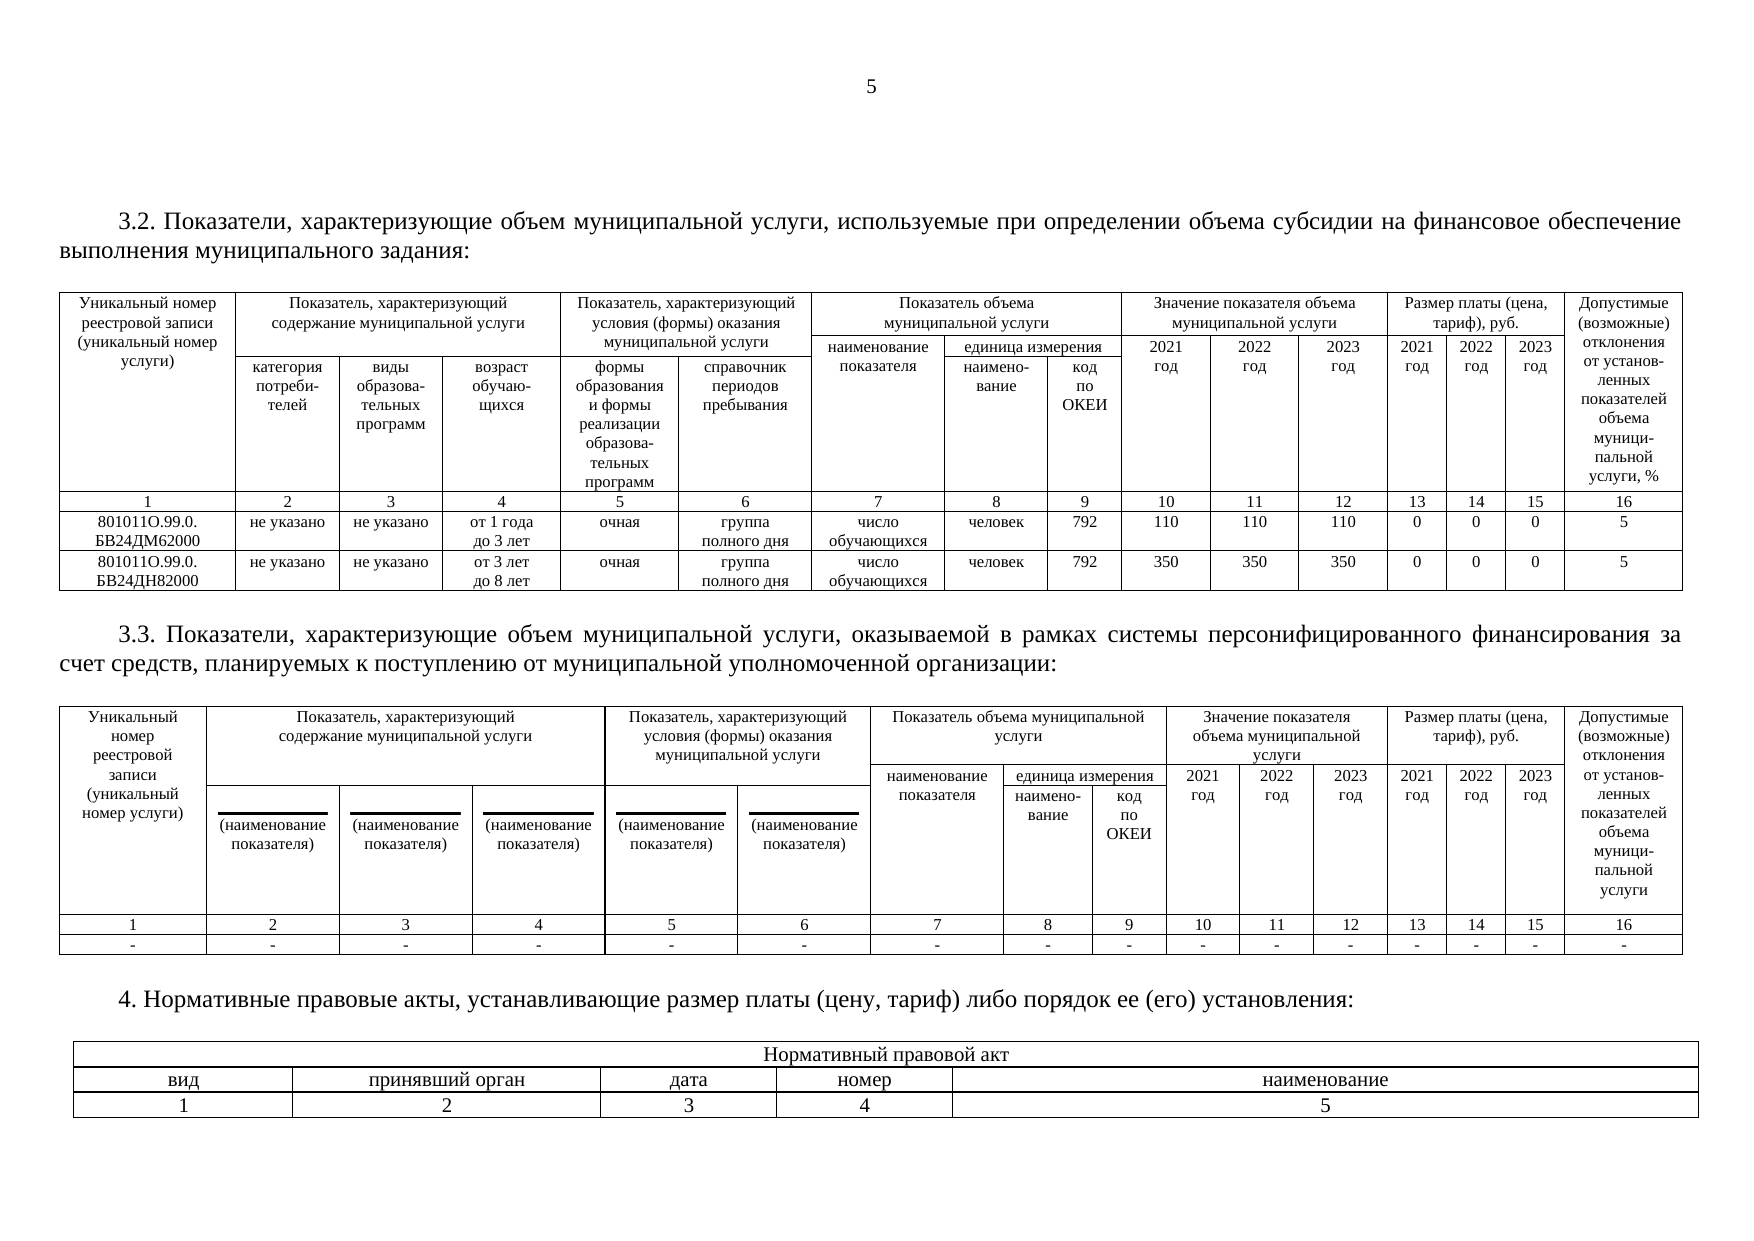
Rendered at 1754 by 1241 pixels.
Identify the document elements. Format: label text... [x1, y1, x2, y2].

table_cell 0 [1447, 551, 1505, 590]
table_cell 16 [1565, 915, 1682, 934]
table_cell код по ОКЕИ [1048, 357, 1121, 491]
table_cell - [1240, 935, 1313, 954]
table_cell дата [601, 1068, 776, 1091]
text 3.3. Показатели, характеризующие объем муниципальной услуги, оказываемой в рамках системы персонифицированного финансирования за счет средств, планируемых к поступлению от муниципальной уполномоченной организации: [59, 619, 1683, 677]
table_cell принявший орган [293, 1068, 600, 1091]
table_cell 3 [340, 492, 442, 511]
table_cell 2021 год [1388, 336, 1446, 491]
table_cell 0 [1506, 551, 1564, 590]
table_cell не указано [340, 551, 442, 590]
table_cell 2021 год [1122, 336, 1210, 491]
table_cell - [1167, 935, 1239, 954]
table_cell - [207, 935, 339, 954]
table_cell 4 [443, 492, 560, 511]
table_cell 801011О.99.0. БВ24ДН82000 [60, 551, 235, 590]
table_cell 2023 год [1506, 336, 1564, 491]
table_cell (наименование показателя) [340, 786, 472, 913]
table_cell 7 [871, 915, 1003, 934]
table_cell 13 [1388, 915, 1446, 934]
table_cell 6 [738, 915, 870, 934]
table_header Показатель объема муниципальной услуги [871, 707, 1166, 764]
table_cell группа полного дня [679, 551, 811, 590]
table_header Уникальный номер реестровой записи (уникальный номер услуги) [60, 707, 206, 913]
table_cell 2022 год [1240, 765, 1313, 913]
table_cell не указано [236, 512, 339, 550]
table_cell 2 [293, 1093, 600, 1117]
table_cell виды образова-тельных программ [340, 357, 442, 491]
table_cell число обучающихся [812, 512, 944, 550]
table_cell категория потреби-телей [236, 357, 339, 491]
table_cell от 3 лет до 8 лет [443, 551, 560, 590]
table_cell наимено-вание [1004, 786, 1092, 913]
table_cell номер [777, 1068, 952, 1091]
table_cell не указано [340, 512, 442, 550]
table_cell 2022 год [1447, 336, 1505, 491]
table_cell 8 [1004, 915, 1092, 934]
table_cell очная [561, 512, 678, 550]
table_cell 110 [1122, 512, 1210, 550]
table_cell 5 [606, 915, 737, 934]
table_cell - [1314, 935, 1387, 954]
table_cell возраст обучаю-щихся [443, 357, 560, 491]
table_cell 14 [1447, 492, 1505, 511]
table_cell 792 [1048, 512, 1121, 550]
table_cell 14 [1447, 915, 1505, 934]
table_header Показатель объема муниципальной услуги [812, 293, 1121, 335]
table_cell 5 [561, 492, 678, 511]
table_cell - [606, 935, 737, 954]
table_cell - [1506, 935, 1564, 954]
table_cell 0 [1506, 512, 1564, 550]
table_cell - [871, 935, 1003, 954]
table_header Значение показателя объема муниципальной услуги [1167, 707, 1387, 764]
table_cell 15 [1506, 915, 1564, 934]
table_cell 2021 год [1388, 765, 1446, 913]
table_cell 11 [1240, 915, 1313, 934]
table_cell не указано [236, 551, 339, 590]
table_cell 6 [679, 492, 811, 511]
table_cell 10 [1122, 492, 1210, 511]
table_header Показатель, характеризующий содержание муниципальной услуги [207, 707, 604, 784]
table_cell 2023 год [1506, 765, 1564, 913]
table_cell 16 [1565, 492, 1682, 511]
table_cell код по ОКЕИ [1093, 786, 1166, 913]
table_cell 4 [473, 915, 604, 934]
table_cell очная [561, 551, 678, 590]
table_cell 4 [777, 1093, 952, 1117]
table_cell 3 [340, 915, 472, 934]
table_cell 2 [207, 915, 339, 934]
table_cell (наименование показателя) [606, 786, 737, 913]
table_cell 0 [1388, 551, 1446, 590]
table_cell единица измерения [1004, 765, 1166, 784]
table_cell - [1565, 935, 1682, 954]
table_header Размер платы (цена, тариф), руб. [1388, 707, 1564, 764]
table_cell 3 [601, 1093, 776, 1117]
table_cell 2023 год [1314, 765, 1387, 913]
table_header Нормативный правовой акт [74, 1042, 1698, 1066]
table_cell 12 [1314, 915, 1387, 934]
table_cell 0 [1388, 512, 1446, 550]
table_cell 2023 год [1299, 336, 1387, 491]
table_header Уникальный номер реестровой записи (уникальный номер услуги) [60, 293, 235, 491]
table_header Допустимые (возможные) отклонения от установ-ленных показателей объема муници-пальной услуги [1565, 707, 1682, 913]
table_cell 13 [1388, 492, 1446, 511]
table_cell 1 [74, 1093, 292, 1117]
table_cell 10 [1167, 915, 1239, 934]
table_cell человек [945, 512, 1047, 550]
table_cell 350 [1211, 551, 1298, 590]
table_cell наименование [953, 1068, 1698, 1091]
table_cell единица измерения [945, 336, 1121, 356]
table_cell 5 [1565, 512, 1682, 550]
table_cell 12 [1299, 492, 1387, 511]
table_cell - [60, 935, 206, 954]
table_cell наимено-вание [945, 357, 1047, 491]
table_cell (наименование показателя) [207, 786, 339, 913]
text 4. Нормативные правовые акты, устанавливающие размер платы (цену, тариф) либо порядок ее (его) установления: [118, 984, 1683, 1012]
table_cell человек [945, 551, 1047, 590]
table_cell 792 [1048, 551, 1121, 590]
table_cell (наименование показателя) [738, 786, 870, 913]
table_cell 1 [60, 492, 235, 511]
table_cell - [1388, 935, 1446, 954]
table_cell 110 [1211, 512, 1298, 550]
table_cell - [473, 935, 604, 954]
text 3.2. Показатели, характеризующие объем муниципальной услуги, используемые при определении объема субсидии на финансовое обеспечение выполнения муниципального задания: [59, 206, 1683, 263]
table_cell 5 [953, 1093, 1698, 1117]
table_cell (наименование показателя) [473, 786, 604, 913]
table_cell 7 [812, 492, 944, 511]
table_header Значение показателя объема муниципальной услуги [1122, 293, 1387, 335]
table_cell справочник периодов пребывания [679, 357, 811, 491]
table_cell наименование показателя [812, 336, 944, 491]
table_cell - [738, 935, 870, 954]
table_cell 9 [1048, 492, 1121, 511]
table_cell наименование показателя [871, 765, 1003, 913]
table_cell 2 [236, 492, 339, 511]
table_cell 350 [1122, 551, 1210, 590]
table_header Показатель, характеризующий условия (формы) оказания муниципальной услуги [561, 293, 811, 356]
table_cell 5 [1565, 551, 1682, 590]
table_cell число обучающихся [812, 551, 944, 590]
table_cell вид [74, 1068, 292, 1091]
table_cell 15 [1506, 492, 1564, 511]
table_cell 110 [1299, 512, 1387, 550]
table_cell - [1093, 935, 1166, 954]
table_cell от 1 года до 3 лет [443, 512, 560, 550]
table_header Показатель, характеризующий содержание муниципальной услуги [236, 293, 560, 356]
table_header Показатель, характеризующий условия (формы) оказания муниципальной услуги [606, 707, 870, 784]
table_cell - [340, 935, 472, 954]
table_cell 9 [1093, 915, 1166, 934]
table_cell - [1447, 935, 1505, 954]
table_cell 2021 год [1167, 765, 1239, 913]
table_header Допустимые (возможные) отклонения от установ-ленных показателей объема муници-пальной услуги, % [1565, 293, 1682, 491]
table_cell 8 [945, 492, 1047, 511]
table_cell - [1004, 935, 1092, 954]
table_cell 350 [1299, 551, 1387, 590]
table_cell 0 [1447, 512, 1505, 550]
table_cell формы образования и формы реализации образова-тельных программ [561, 357, 678, 491]
table_cell 801011О.99.0. БВ24ДМ62000 [60, 512, 235, 550]
table_cell группа полного дня [679, 512, 811, 550]
table_cell 1 [60, 915, 206, 934]
table_cell 2022 год [1447, 765, 1505, 913]
table_cell 2022 год [1211, 336, 1298, 491]
table_cell 11 [1211, 492, 1298, 511]
table_header Размер платы (цена, тариф), руб. [1388, 293, 1564, 335]
